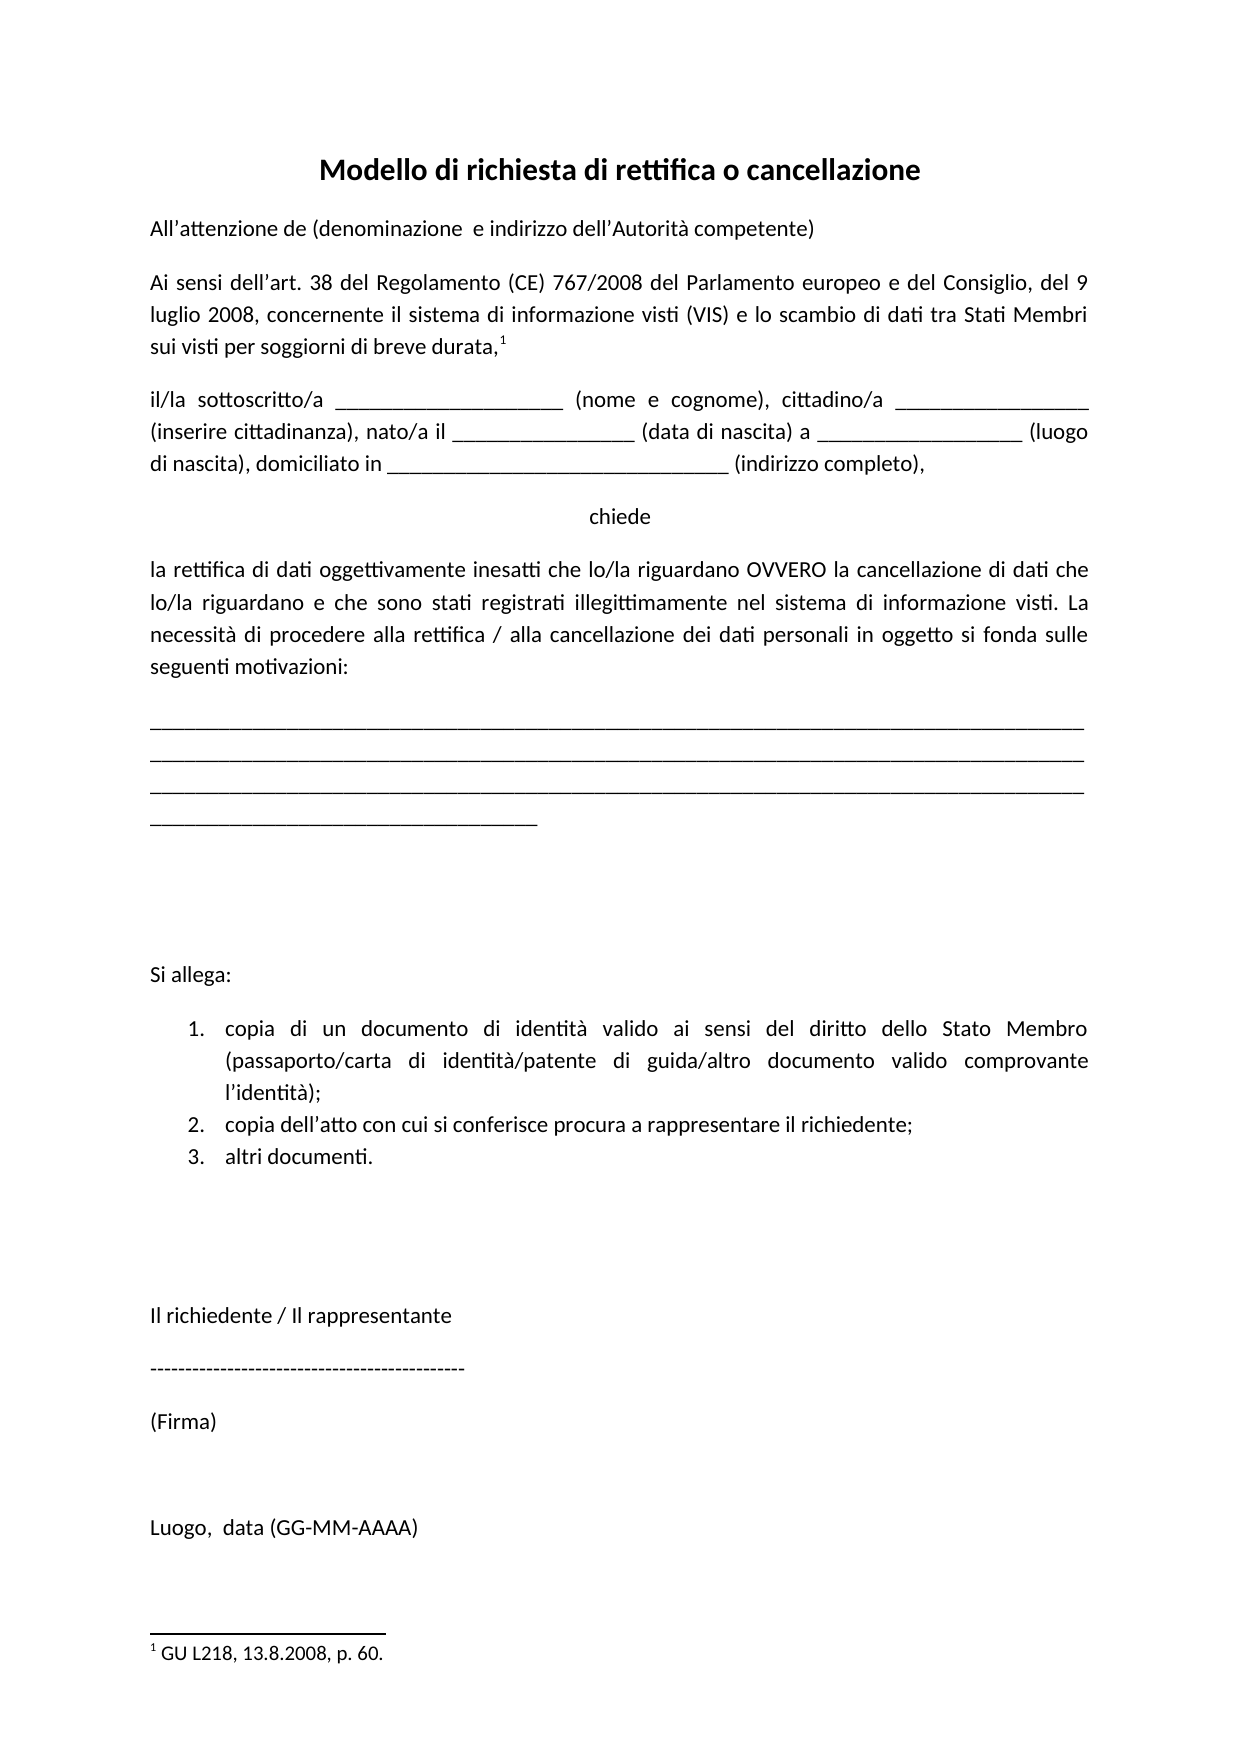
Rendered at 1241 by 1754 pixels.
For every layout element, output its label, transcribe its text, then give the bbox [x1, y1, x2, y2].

text la rettifica di dati oggettivamente inesatti che lo/la riguardano OVVERO la cancellazione di dati che lo/la riguardano e che sono stati registrati illegittimamente nel sistema di informazione visti. La necessità di procedere alla rettifica / alla cancellazione dei dati personali in oggetto si fonda sulle seguenti motivazioni: [150, 555, 1090, 680]
text Modello di richiesta di rettifica o cancellazione [150, 150, 1090, 188]
list copia di un documento di identità valido ai sensi del diritto dello Stato Membro (passaporto/carta di identità/patente di guida/altro documento valido comprovante l’identità); [187, 1014, 1090, 1106]
text Ai sensi dell’art. 38 del Regolamento (CE) 767/2008 del Parlamento europeo e del Consiglio, del 9 luglio 2008, concernente il sistema di informazione visti (VIS) e lo scambio di dati tra Stati Membri sui visti per soggiorni di breve durata, [150, 268, 1090, 360]
text (Firma) [150, 1407, 1090, 1436]
text Luogo, data (GG-MM-AAAA) [150, 1513, 1090, 1542]
list copia dell’atto con cui si conferisce procura a rappresentare il richiedente; [187, 1110, 1090, 1138]
text il/la sottoscritto/a ____________________ (nome e cognome), cittadino/a _________________ (inserire cittadinanza), nato/a il ________________ (data di nascita) a __________________ (luogo di nascita), domiciliato in ______________________________ (indirizzo completo), [150, 385, 1090, 477]
list altri documenti. [187, 1142, 1090, 1170]
text chiede [150, 502, 1090, 530]
text All’attenzione de (denominazione e indirizzo dell’Autorità competente) [150, 214, 1090, 243]
text Si allega: [150, 961, 1090, 989]
text --------------------------------------------- [150, 1354, 1090, 1382]
text Il richiedente / Il rappresentante [150, 1301, 1090, 1329]
text ________________________________________________________________________________________________________________________________________________________________________________________________________________________________________________________________________________________ [150, 705, 1090, 829]
